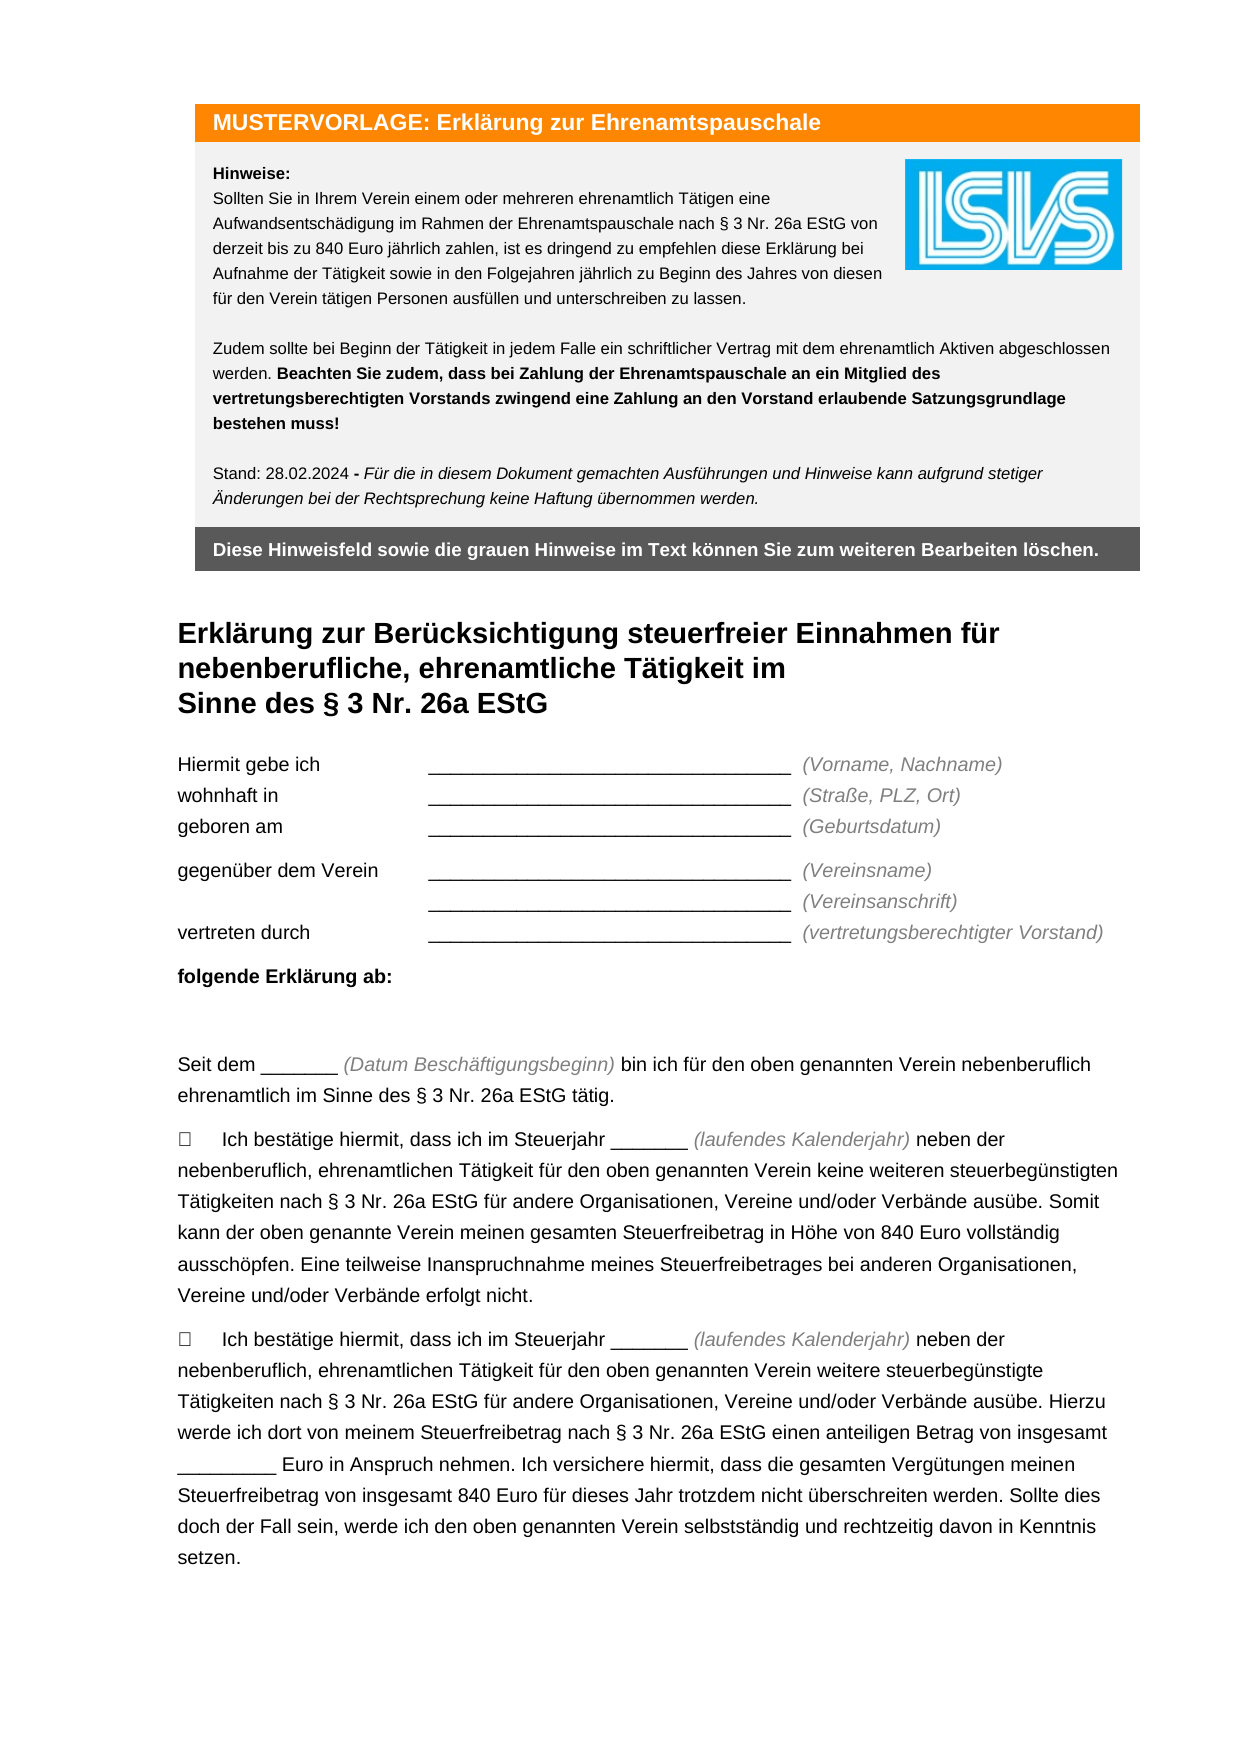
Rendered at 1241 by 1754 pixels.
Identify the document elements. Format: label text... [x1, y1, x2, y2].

text Hiermit gebe ich _________________________________ (Vorname, Nachname) wohnhaft in _________________________________ (Straße, PLZ, Ort) geboren am _________________________________ (Geburtsdatum) [177, 746, 1122, 840]
table_cell Diese Hinweisfeld sowie die grauen Hinweise im Text können Sie zum weiteren Bearbeiten löschen. [195, 527, 1140, 571]
text  Ich bestätige hiermit, dass ich im Steuerjahr _______ (laufendes Kalenderjahr) neben der nebenberuflich, ehrenamtlichen Tätigkeit für den oben genannten Verein keine weiteren steuerbegünstigten Tätigkeiten nach § 3 Nr. 26a EStG für andere Organisationen, Vereine und/oder Verbände ausübe. Somit kann der oben genannte Verein meinen gesamten Steuerfreibetrag in Höhe von 840 Euro vollständig ausschöpfen. Eine teilweise Inanspruchnahme meines Steuerfreibetrages bei anderen Organisationen, Vereine und/oder Verbände erfolgt nicht. [177, 1121, 1122, 1308]
text Erklärung zur Berücksichtigung steuerfreier Einnahmen für nebenberufliche, ehrenamtliche Tätigkeit im Sinne des § 3 Nr. 26a EStG [177, 615, 1122, 721]
text folgende Erklärung ab: [177, 958, 1122, 990]
text  Ich bestätige hiermit, dass ich im Steuerjahr _______ (laufendes Kalenderjahr) neben der nebenberuflich, ehrenamtlichen Tätigkeit für den oben genannten Verein weitere steuerbegünstigte Tätigkeiten nach § 3 Nr. 26a EStG für andere Organisationen, Vereine und/oder Verbände ausübe. Hierzu werde ich dort von meinem Steuerfreibetrag nach § 3 Nr. 26a EStG einen anteiligen Betrag von insgesamt _________ Euro in Anspruch nehmen. Ich versichere hiermit, dass die gesamten Vergütungen meinen Steuerfreibetrag von insgesamt 840 Euro für dieses Jahr trotzdem nicht überschreiten werden. Sollte dies doch der Fall sein, werde ich den oben genannten Verein selbstständig und rechtzeitig davon in Kenntnis setzen. [177, 1321, 1122, 1571]
text Seit dem _______ (Datum Beschäftigungsbeginn) bin ich für den oben genannten Verein nebenberuflich ehrenamtlich im Sinne des § 3 Nr. 26a EStG tätig. [177, 1046, 1122, 1108]
text gegenüber dem Verein _________________________________ (Vereinsname) _________________________________ (Vereinsanschrift) vertreten durch _________________________________ (vertretungsberechtigter Vorstand) [177, 852, 1122, 946]
table_header MUSTERVORLAGE: Erklärung zur Ehrenamtspauschale [195, 104, 1140, 142]
picture [919, 171, 1114, 264]
table_cell Hinweise: Sollten Sie in Ihrem Verein einem oder mehreren ehrenamtlich Tätigen eine Aufwandsentschädigung im Rahmen der Ehrenamtspauschale nach § 3 Nr. 26a EStG von derzeit bis zu 840 Euro jährlich zahlen, ist es dringend zu empfehlen diese Erklärung bei Aufnahme der Tätigkeit sowie in den Folgejahren jährlich zu Beginn des Jahres von diesen für den Verein tätigen Personen ausfüllen und unterschreiben zu lassen. Zudem sollte bei Beginn der Tätigkeit in jedem Falle ein schriftlicher Vertrag mit dem ehrenamtlich Aktiven abgeschlossen werden. Beachten Sie zudem, dass bei Zahlung der Ehrenamtspauschale an ein Mitglied des vertretungsberechtigten Vorstands zwingend eine Zahlung an den Vorstand erlaubende Satzungsgrundlage bestehen muss! Stand: 28.02.2024 - Für die in diesem Dokument gemachten Ausführungen und Hinweise kann aufgrund stetiger Änderungen bei der Rechtsprechung keine Haftung übernommen werden. [195, 142, 1140, 527]
